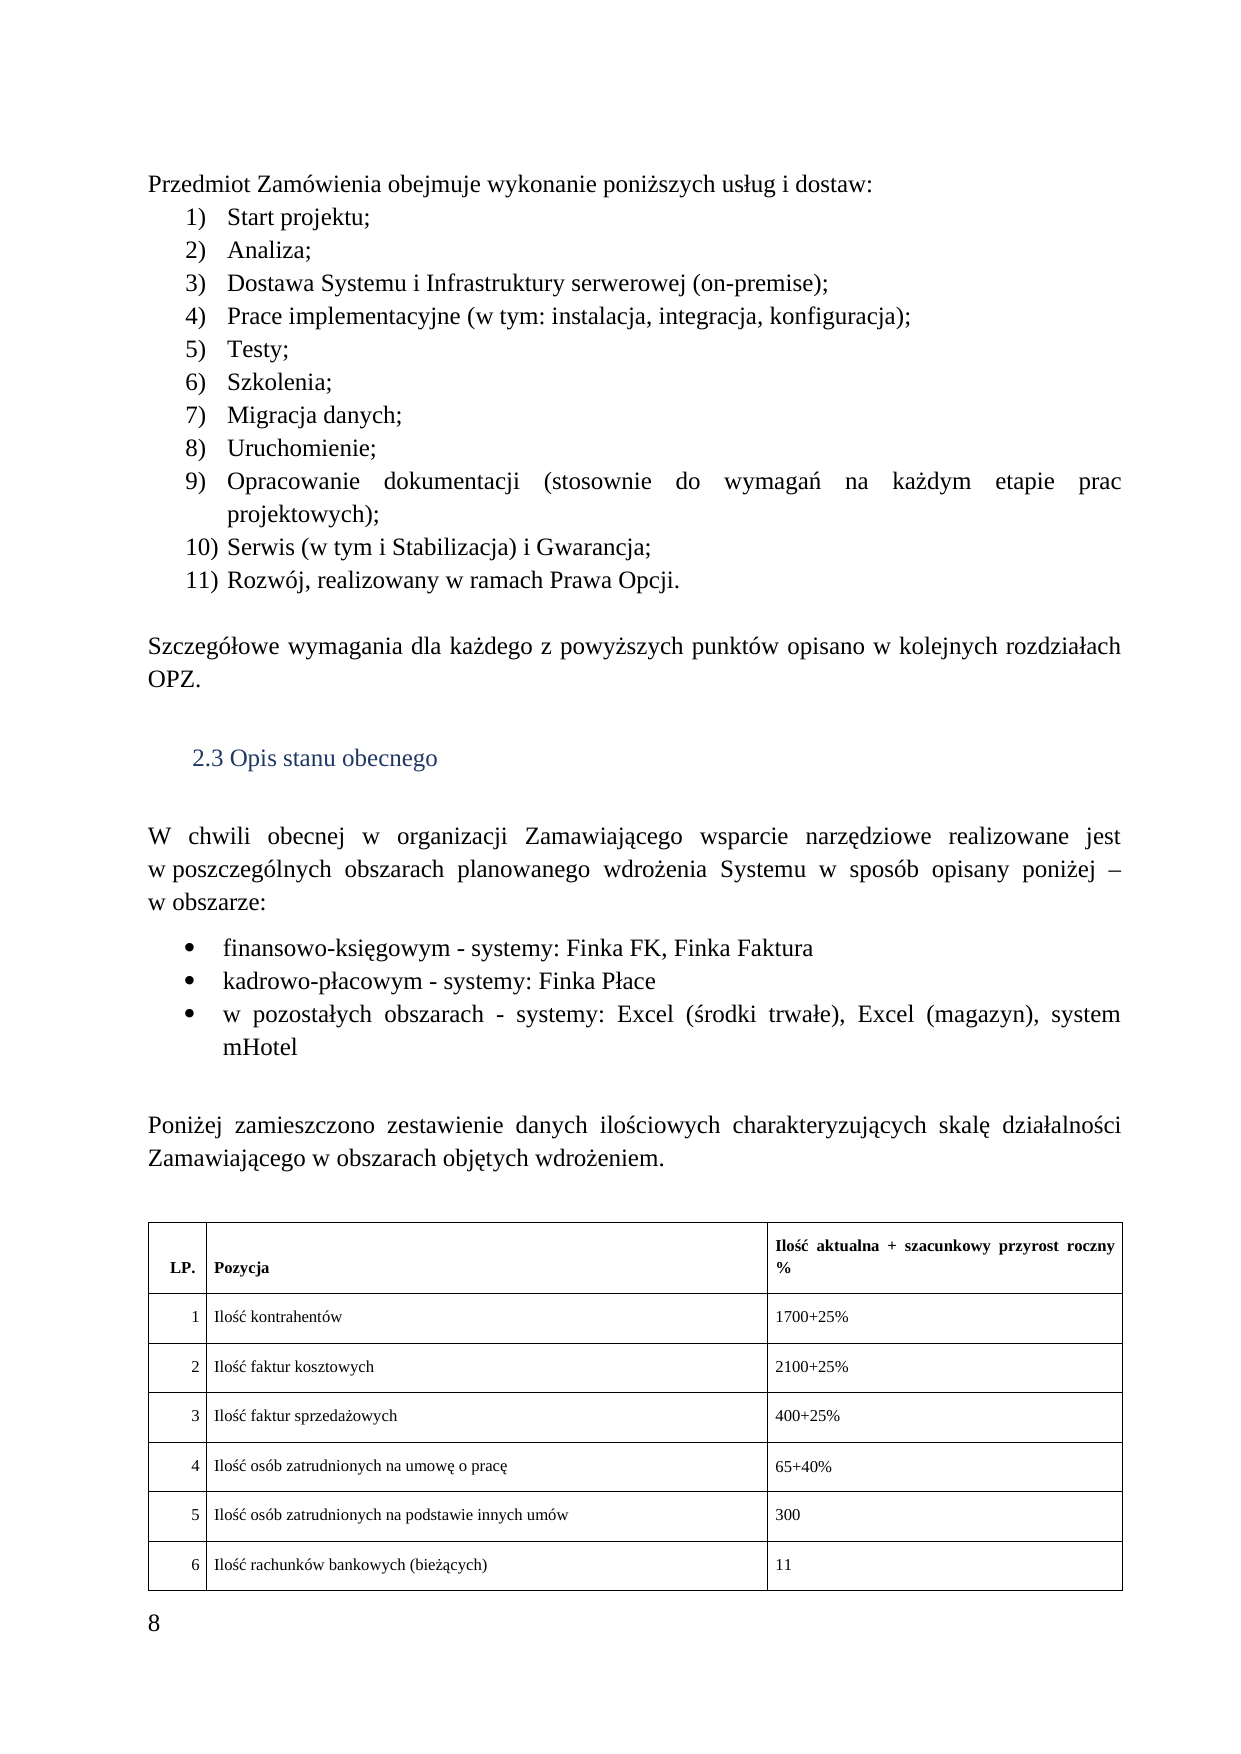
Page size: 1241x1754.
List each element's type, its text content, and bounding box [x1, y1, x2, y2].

list Testy; [185, 334, 1122, 363]
table_cell Ilość faktur sprzedażowych [207, 1393, 767, 1442]
table_cell Ilość osób zatrudnionych na podstawie innych umów [207, 1492, 767, 1541]
list Migracja danych; [185, 400, 1122, 429]
table_cell 2 [149, 1344, 206, 1392]
table_header Pozycja [207, 1223, 767, 1293]
list Prace implementacyjne (w tym: instalacja, integracja, konfiguracja); [185, 301, 1122, 329]
table_cell 1 [149, 1294, 206, 1343]
list Szkolenia; [185, 367, 1122, 396]
table_cell Ilość rachunków bankowych (bieżących) [207, 1542, 767, 1590]
text Szczegółowe wymagania dla każdego z powyższych punktów opisano w kolejnych rozdziałach OPZ. [148, 631, 1122, 693]
table_cell 300 [768, 1492, 1122, 1541]
table_cell 2100+25% [768, 1344, 1122, 1392]
table_cell 3 [149, 1393, 206, 1442]
list Analiza; [185, 235, 1122, 263]
table_cell 6 [149, 1542, 206, 1590]
subtitle 2.3 Opis stanu obecnego [192, 743, 1122, 771]
list Rozwój, realizowany w ramach Prawa Opcji. [185, 565, 1122, 594]
table_cell 400+25% [768, 1393, 1122, 1442]
table_cell 65+40% [768, 1443, 1122, 1491]
table_cell 5 [149, 1492, 206, 1541]
table_cell Ilość osób zatrudnionych na umowę o pracę [207, 1443, 767, 1491]
list Start projektu; [185, 202, 1122, 231]
table_header LP. [149, 1223, 206, 1293]
text Poniżej zamieszczono zestawienie danych ilościowych charakteryzujących skalę działalności Zamawiającego w obszarach objętych wdrożeniem. [148, 1110, 1122, 1172]
list finansowo-księgowym - systemy: Finka FK, Finka Faktura [185, 933, 1122, 961]
list Serwis (w tym i Stabilizacja) i Gwarancja; [185, 532, 1122, 561]
text W chwili obecnej w organizacji Zamawiającego wsparcie narzędziowe realizowane jest w poszczególnych obszarach planowanego wdrożenia Systemu w sposób opisany poniżej – w obszarze: [148, 821, 1122, 916]
list kadrowo-płacowym - systemy: Finka Płace [185, 966, 1122, 994]
text Przedmiot Zamówienia obejmuje wykonanie poniższych usług i dostaw: [148, 169, 1122, 197]
list Dostawa Systemu i Infrastruktury serwerowej (on-premise); [185, 268, 1122, 297]
table_header Ilość aktualna + szacunkowy przyrost roczny % [768, 1223, 1122, 1293]
table_cell Ilość kontrahentów [207, 1294, 767, 1343]
list Uruchomienie; [185, 433, 1122, 462]
table_cell 11 [768, 1542, 1122, 1590]
table_cell 1700+25% [768, 1294, 1122, 1343]
table_cell 4 [149, 1443, 206, 1491]
list Opracowanie dokumentacji (stosownie do wymagań na każdym etapie prac projektowych); [185, 466, 1122, 528]
table_cell Ilość faktur kosztowych [207, 1344, 767, 1392]
list w pozostałych obszarach - systemy: Excel (środki trwałe), Excel (magazyn), system mHotel [185, 999, 1122, 1061]
